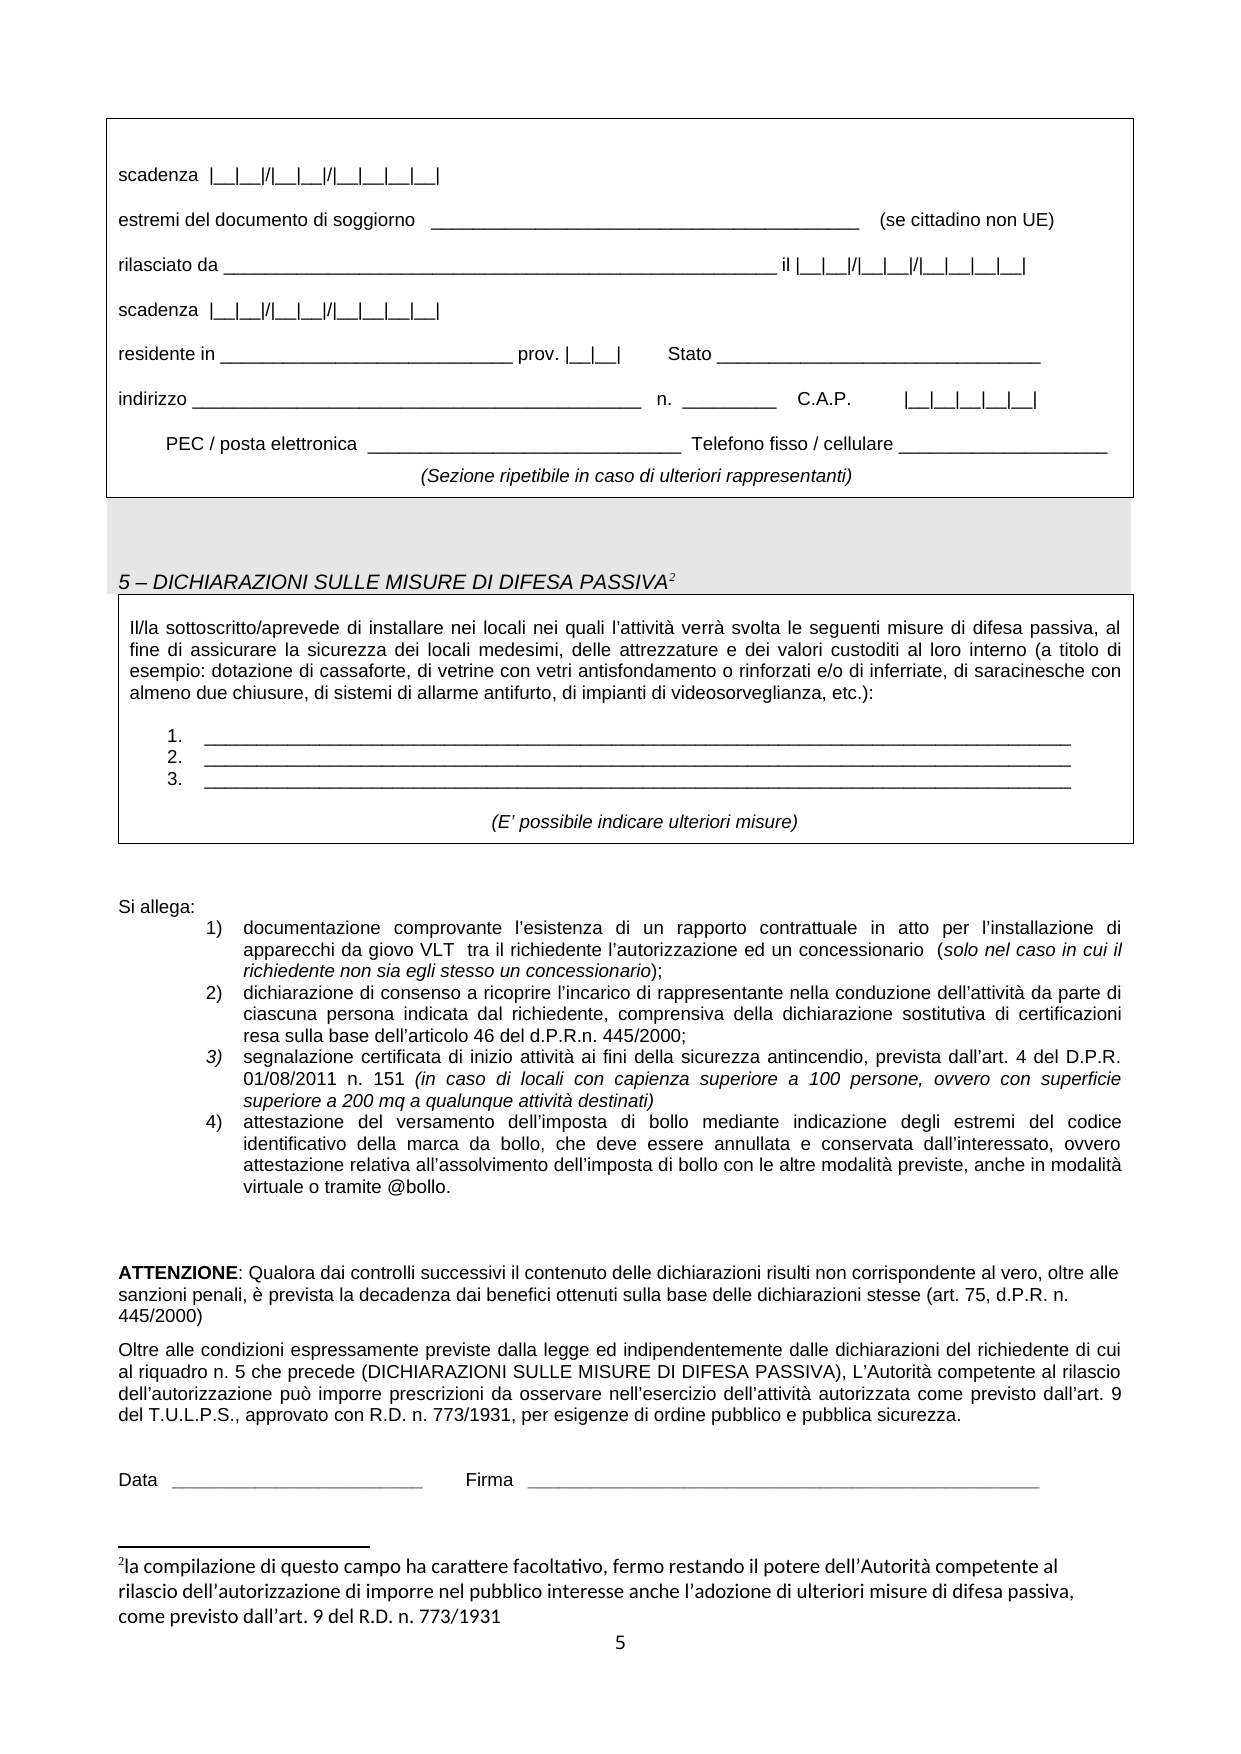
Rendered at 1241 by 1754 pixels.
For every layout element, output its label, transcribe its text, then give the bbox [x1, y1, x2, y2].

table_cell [107, 119, 1133, 497]
text Data ________________________ Firma _________________________________________________ [118, 1468, 1122, 1490]
text Oltre alle condizioni espressamente previste dalla legge ed indipendentemente dalle dichiarazioni del richiedente di cui al riquadro n. 5 che precede (DICHIARAZIONI SULLE MISURE DI DIFESA PASSIVA), L’Autorità competente al rilascio dell’autorizzazione può imporre prescrizioni da osservare nell’esercizio dell’attività autorizzata come previsto dall’art. 9 del T.U.L.P.S., approvato con R.D. n. 773/1931, per esigenze di ordine pubblico e pubblica sicurezza. [118, 1339, 1122, 1425]
list segnalazione certificata di inizio attività ai fini della sicurezza antincendio, prevista dall’art. 4 del D.P.R. 01/08/2011 n. 151 (in caso di locali con capienza superiore a 100 persone, ovvero con superficie superiore a 200 mq a qualunque attività destinati) [206, 1046, 1122, 1111]
list attestazione del versamento dell’imposta di bollo mediante indicazione degli estremi del codice identificativo della marca da bollo, che deve essere annullata e conservata dall’interessato, ovvero attestazione relativa all’assolvimento dell’imposta di bollo con le altre modalità previste, anche in modalità virtuale o tramite @bollo. [206, 1111, 1122, 1197]
text ATTENZIONE: Qualora dai controlli successivi il contenuto delle dichiarazioni risulti non corrispondente al vero, oltre alle sanzioni penali, è prevista la decadenza dai benefici ottenuti sulla base delle dichiarazioni stesse (art. 75, d.P.R. n. 445/2000) [118, 1262, 1122, 1327]
table_cell 5 – DICHIARAZIONI SULLE MISURE DI DIFESA PASSIVA [107, 498, 1131, 594]
list dichiarazione di consenso a ricoprire l’incarico di rappresentante nella conduzione dell’attività da parte di ciascuna persona indicata dal richiedente, comprensiva della dichiarazione sostitutiva di certificazioni resa sulla base dell’articolo 46 del d.P.R.n. 445/2000; [206, 982, 1122, 1046]
list documentazione comprovante l’esistenza di un rapporto contrattuale in atto per l’installazione di apparecchi da giovo VLT tra il richiedente l’autorizzazione ed un concessionario (solo nel caso in cui il richiedente non sia egli stesso un concessionario); [206, 917, 1122, 982]
text Si allega: [118, 895, 1122, 917]
table_header Il/la sottoscritto/aprevede di installare nei locali nei quali l’attività verrà svolta le seguenti misure di difesa passiva, al fine di assicurare la sicurezza dei locali medesimi, delle attrezzature e dei valori custoditi al loro interno (a titolo di esempio: dotazione di cassaforte, di vetrine con vetri antisfondamento o rinforzati e/o di inferriate, di saracinesche con almeno due chiusure, di sistemi di allarme antifurto, di impianti di videosorveglianza, etc.): ___________________________________________________________________________________ ___________________________________________________________________________________ ___________________________________________________________________________________ (E’ possibile indicare ulteriori misure) [119, 595, 1133, 843]
